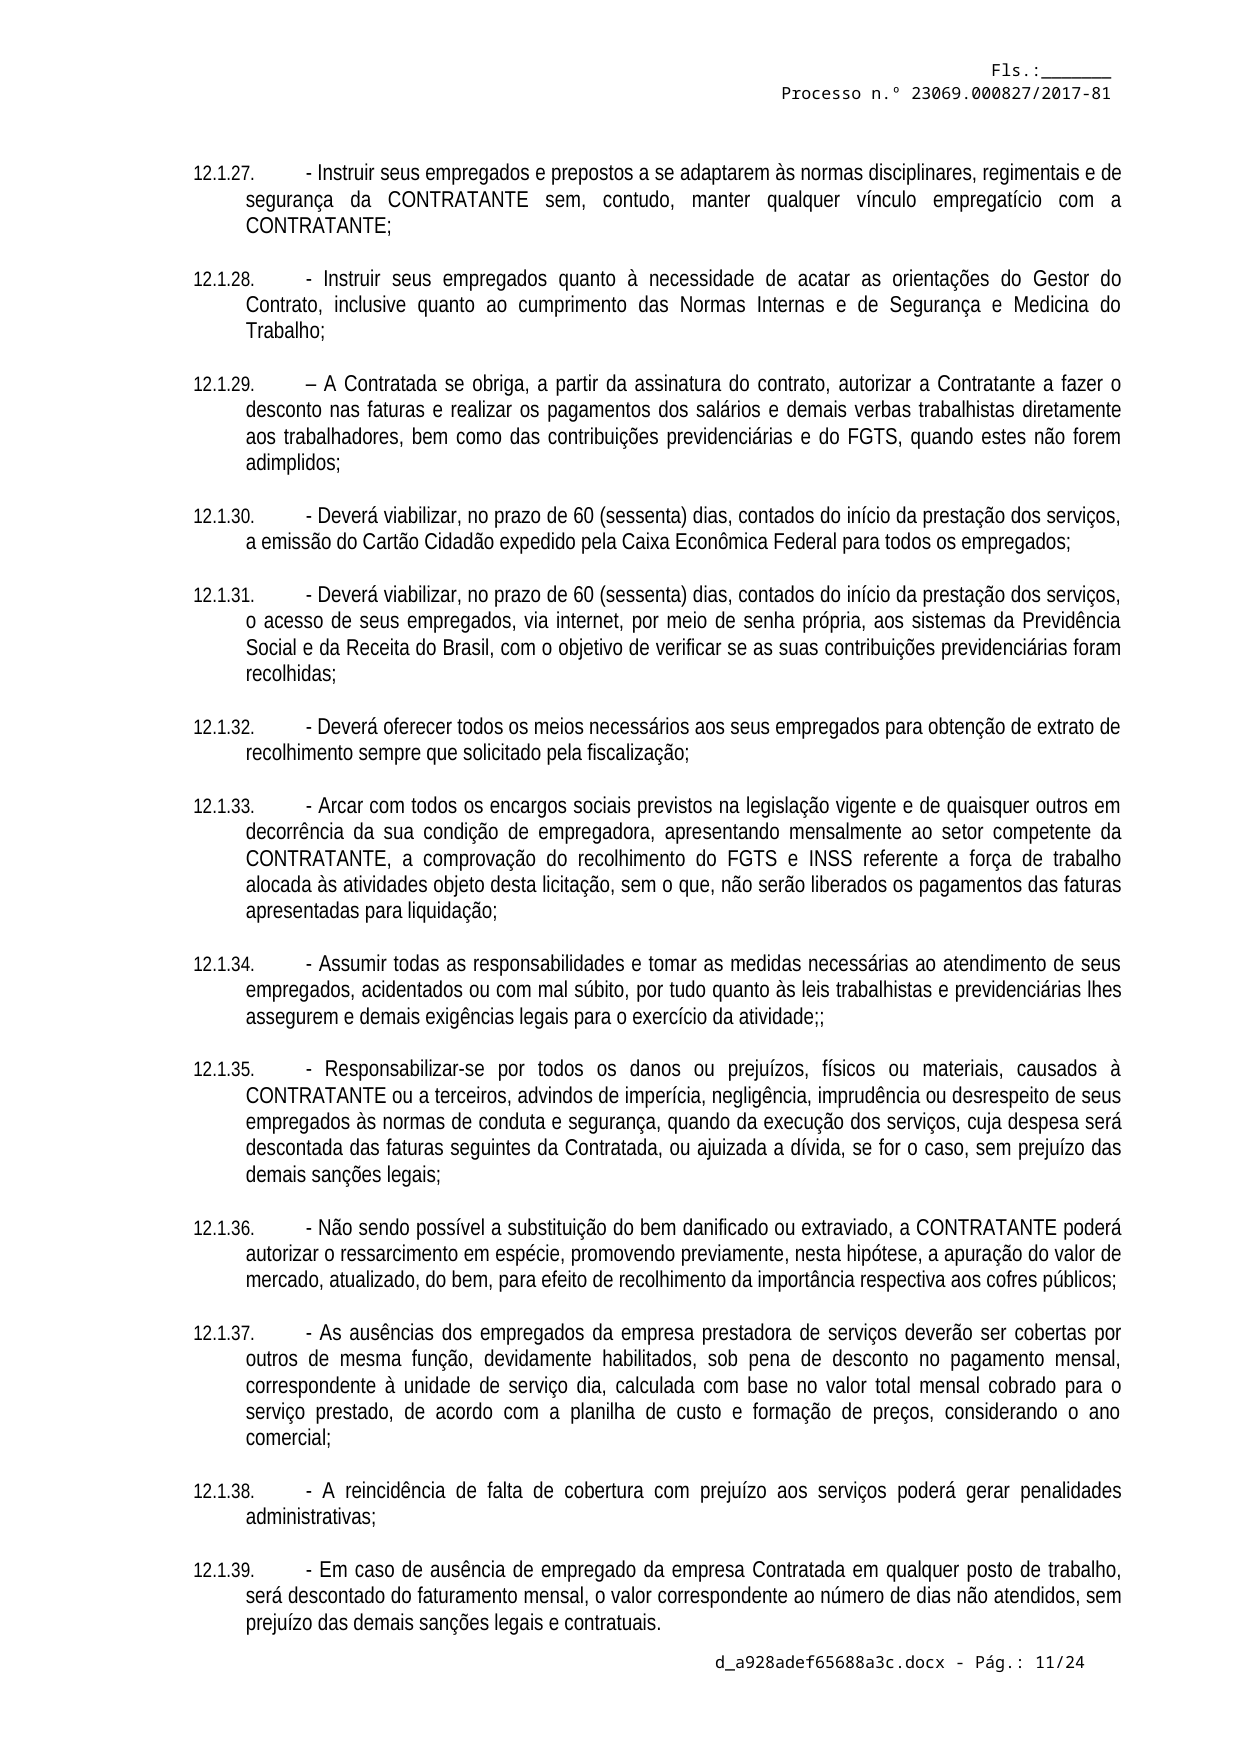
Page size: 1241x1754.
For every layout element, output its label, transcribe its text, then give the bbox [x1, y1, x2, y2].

list – A Contratada se obriga, a partir da assinatura do contrato, autorizar a Contratante a fazer o desconto nas faturas e realizar os pagamentos dos salários e demais verbas trabalhistas diretamente aos trabalhadores, bem como das contribuições previdenciárias e do FGTS, quando estes não forem adimplidos; [193, 370, 1122, 476]
list - Deverá viabilizar, no prazo de 60 (sessenta) dias, contados do início da prestação dos serviços, o acesso de seus empregados, via internet, por meio de senha própria, aos sistemas da Previdência Social e da Receita do Brasil, com o objetivo de verificar se as suas contribuições previdenciárias foram recolhidas; [193, 581, 1122, 686]
list - A reincidência de falta de cobertura com prejuízo aos serviços poderá gerar penalidades administrativas; [193, 1477, 1122, 1530]
list - Instruir seus empregados e prepostos a se adaptarem às normas disciplinares, regimentais e de segurança da CONTRATANTE sem, contudo, manter qualquer vínculo empregatício com a CONTRATANTE; [193, 159, 1122, 238]
list - Instruir seus empregados quanto à necessidade de acatar as orientações do Gestor do Contrato, inclusive quanto ao cumprimento das Normas Internas e de Segurança e Medicina do Trabalho; [193, 265, 1122, 344]
list - As ausências dos empregados da empresa prestadora de serviços deverão ser cobertas por outros de mesma função, devidamente habilitados, sob pena de desconto no pagamento mensal, correspondente à unidade de serviço dia, calculada com base no valor total mensal cobrado para o serviço prestado, de acordo com a planilha de custo e formação de preços, considerando o ano comercial; [193, 1319, 1122, 1451]
list - Responsabilizar-se por todos os danos ou prejuízos, físicos ou materiais, causados à CONTRATANTE ou a terceiros, advindos de imperícia, negligência, imprudência ou desrespeito de seus empregados às normas de conduta e segurança, quando da execução dos serviços, cuja despesa será descontada das faturas seguintes da Contratada, ou ajuizada a dívida, se for o caso, sem prejuízo das demais sanções legais; [193, 1055, 1122, 1187]
list - Em caso de ausência de empregado da empresa Contratada em qualquer posto de trabalho, será descontado do faturamento mensal, o valor correspondente ao número de dias não atendidos, sem prejuízo das demais sanções legais e contratuais. [193, 1556, 1122, 1635]
list - Deverá viabilizar, no prazo de 60 (sessenta) dias, contados do início da prestação dos serviços, a emissão do Cartão Cidadão expedido pela Caixa Econômica Federal para todos os empregados; [193, 502, 1122, 554]
list - Assumir todas as responsabilidades e tomar as medidas necessárias ao atendimento de seus empregados, acidentados ou com mal súbito, por tudo quanto às leis trabalhistas e previdenciárias lhes assegurem e demais exigências legais para o exercício da atividade;; [193, 950, 1122, 1029]
list - Arcar com todos os encargos sociais previstos na legislação vigente e de quaisquer outros em decorrência da sua condição de empregadora, apresentando mensalmente ao setor competente da CONTRATANTE, a comprovação do recolhimento do FGTS e INSS referente a força de trabalho alocada às atividades objeto desta licitação, sem o que, não serão liberados os pagamentos das faturas apresentadas para liquidação; [193, 792, 1122, 923]
list - Não sendo possível a substituição do bem danificado ou extraviado, a CONTRATANTE poderá autorizar o ressarcimento em espécie, promovendo previamente, nesta hipótese, a apuração do valor de mercado, atualizado, do bem, para efeito de recolhimento da importância respectiva aos cofres públicos; [193, 1213, 1122, 1292]
list - Deverá oferecer todos os meios necessários aos seus empregados para obtenção de extrato de recolhimento sempre que solicitado pela fiscalização; [193, 713, 1122, 765]
